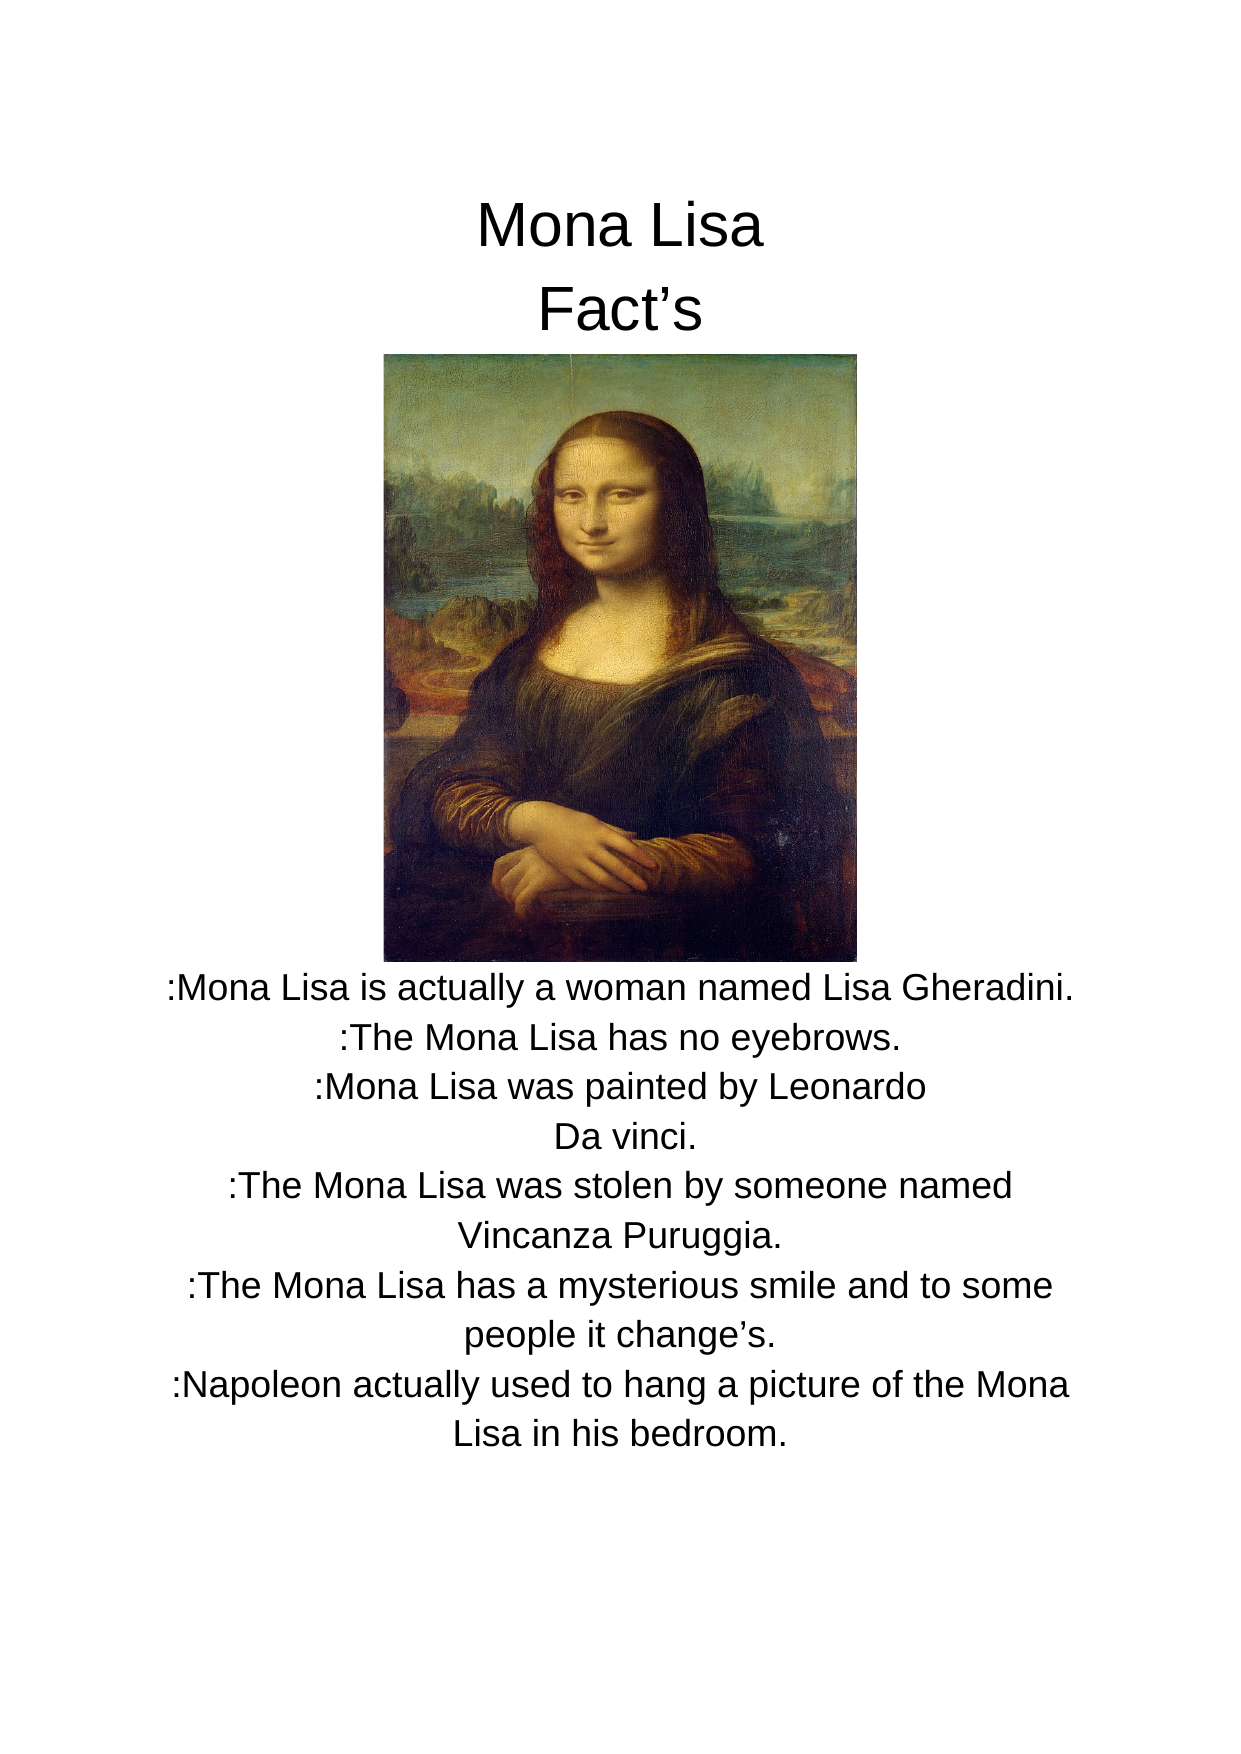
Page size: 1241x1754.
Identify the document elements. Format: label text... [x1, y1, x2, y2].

subtitle Mona Lisa [150, 187, 1090, 259]
text :Napoleon actually used to hang a picture of the Mona Lisa in his bedroom. [150, 1362, 1090, 1455]
text Da vinci. [150, 1114, 1090, 1157]
text :Mona Lisa was painted by Leonardo [150, 1064, 1090, 1108]
text :The Mona Lisa has no eyebrows. [150, 1015, 1090, 1058]
text :The Mona Lisa was stolen by someone named Vincanza Puruggia. [150, 1164, 1090, 1256]
text :Mona Lisa is actually a woman named Lisa Gheradini. [150, 965, 1090, 1008]
picture [383, 354, 857, 962]
text Fact’s [150, 272, 1090, 344]
text :The Mona Lisa has a mysterious smile and to some people it change’s. [150, 1263, 1090, 1356]
